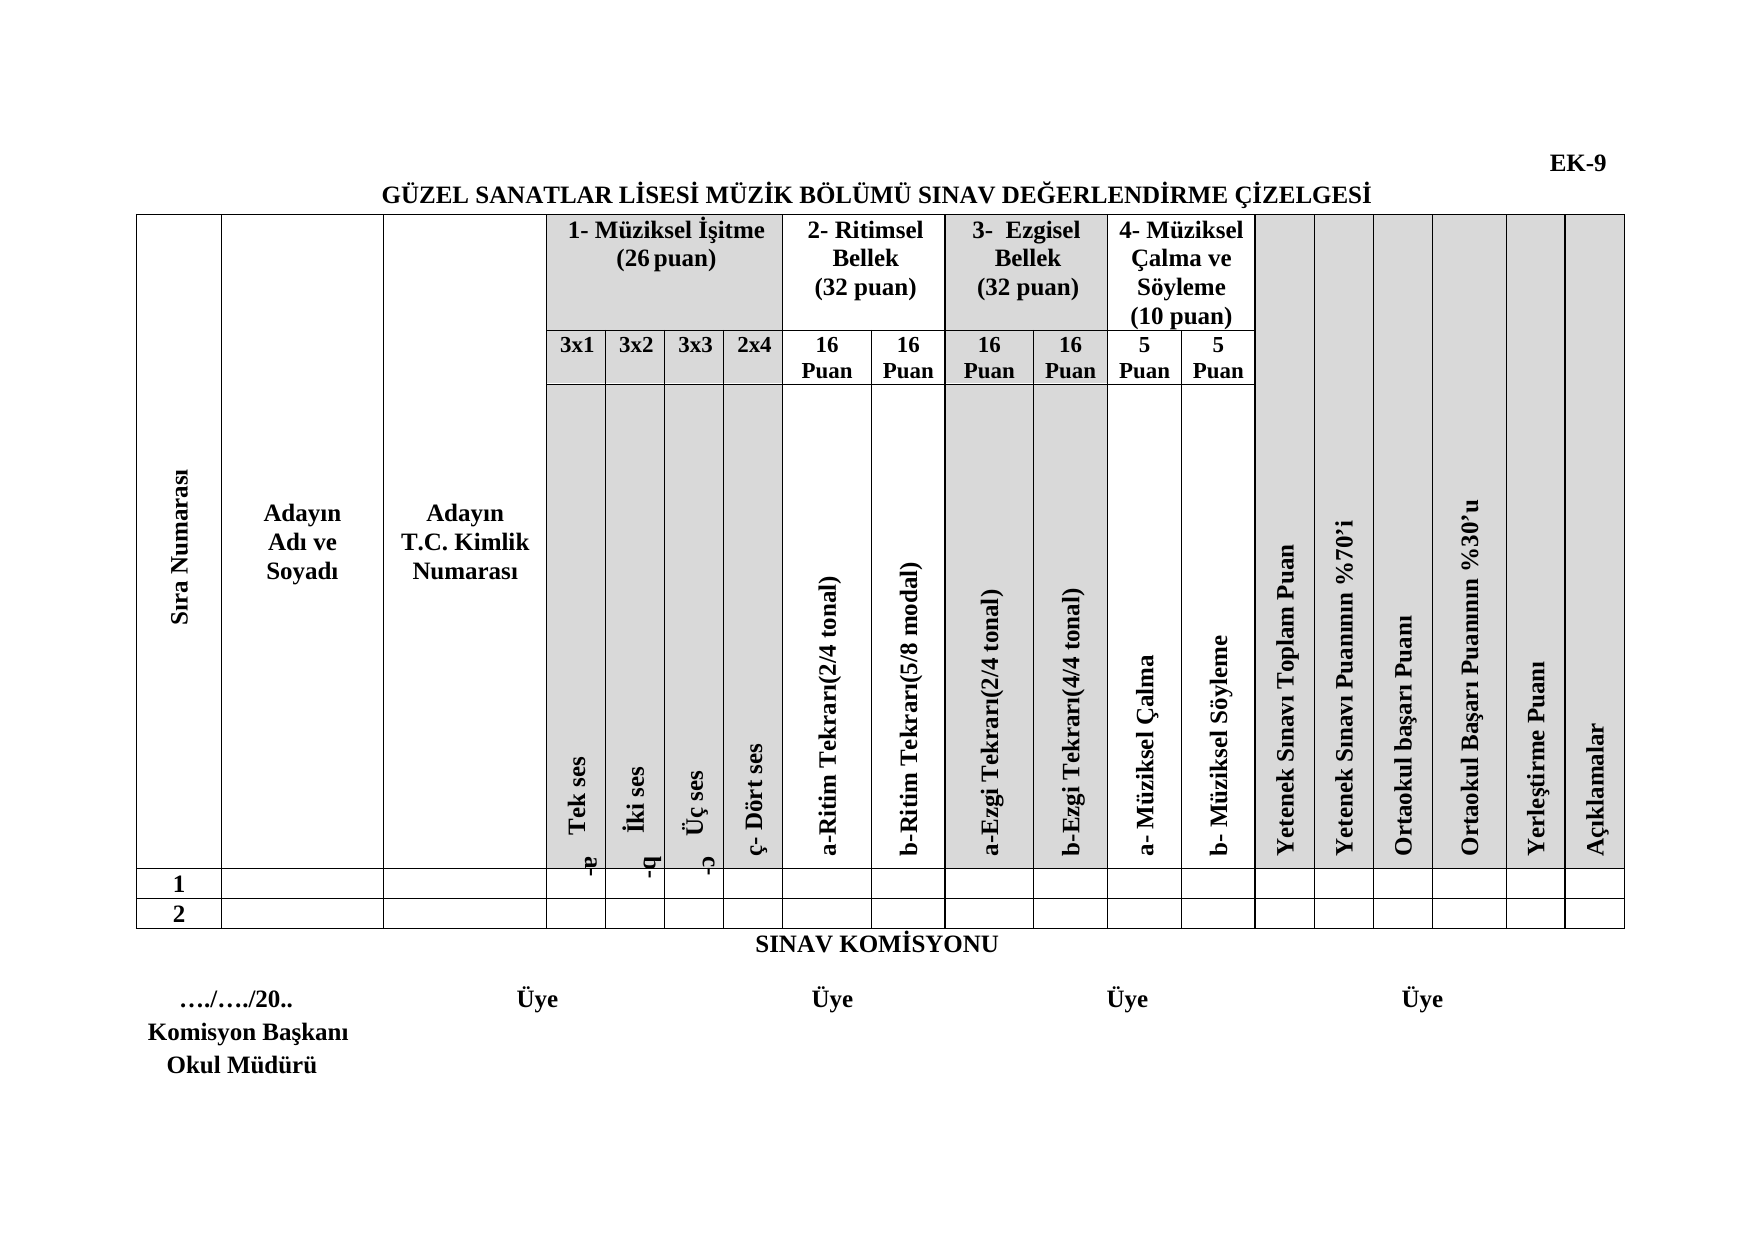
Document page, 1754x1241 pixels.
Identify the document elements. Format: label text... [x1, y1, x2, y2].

table_cell [1108, 869, 1181, 898]
table_cell [1433, 869, 1506, 898]
text GÜZEL SANATLAR LİSESİ MÜZİK BÖLÜMÜ SINAV DEĞERLENDİRME ÇİZELGESİ [148, 181, 1606, 209]
table_cell 2x4 [724, 331, 782, 383]
table_cell [1315, 899, 1373, 928]
table_cell [547, 899, 605, 928]
table_header Sıra Numarası [137, 215, 221, 868]
table_cell [724, 899, 782, 928]
table_cell a-Ritim Tekrarı(2/4 tonal) [783, 385, 871, 868]
text Okul Müdürü [148, 1050, 1606, 1079]
table_cell [1374, 899, 1432, 928]
table_cell [1507, 869, 1564, 898]
table_header 1- Müziksel İşitme puan) [547, 215, 782, 330]
table_header 2- Ritimsel Bellek (32 puan) [783, 215, 944, 330]
table_cell 3x1 [547, 331, 605, 383]
table_cell [1315, 869, 1373, 898]
table_cell ç- Dört ses [724, 385, 782, 868]
table_cell [1034, 899, 1107, 928]
table_cell [1566, 869, 1624, 898]
table_cell [1182, 899, 1254, 928]
table_header Ortaokul Başarı Puanının %30’u [1433, 215, 1506, 868]
table_cell 16 Puan [872, 331, 944, 383]
table_cell [946, 869, 1033, 898]
table_cell [783, 869, 871, 898]
table_header Yetenek Sınavı Toplam Puan [1256, 215, 1314, 868]
table_cell [1034, 869, 1107, 898]
text Komisyon Başkanı [148, 1017, 1606, 1046]
table_cell [384, 899, 546, 928]
table_cell [1507, 899, 1564, 928]
table_header 3- Ezgisel Bellek (32 puan) [946, 215, 1107, 330]
table_cell [665, 899, 723, 928]
table_cell [872, 899, 944, 928]
table_cell [724, 869, 782, 898]
table_cell [1433, 899, 1506, 928]
text EK-9 [1401, 148, 1606, 176]
text SINAV KOMİSYONU [148, 929, 1606, 958]
table_cell Tek ses [547, 385, 605, 868]
table_cell [1108, 899, 1181, 928]
table_cell 16 Puan [783, 331, 871, 383]
table_cell 5 Puan [1108, 331, 1181, 383]
table_cell [606, 899, 664, 928]
table_cell a- Müziksel Çalma [1108, 385, 1181, 868]
table_header Ortaokul başarı Puanı [1374, 215, 1432, 868]
table_cell [872, 869, 944, 898]
table_cell b-Ezgi Tekrarı(4/4 tonal) [1034, 385, 1107, 868]
table_header Adayın T.C. Kimlik Numarası [384, 215, 546, 868]
table_cell 3x3 [665, 331, 723, 383]
table_cell b- Müziksel Söyleme [1182, 385, 1254, 868]
table_cell [1566, 899, 1624, 928]
table_header Adayın Adı ve Soyadı [222, 215, 383, 868]
table_cell [384, 869, 546, 898]
table_cell 16 Puan [946, 331, 1033, 383]
table_cell [665, 869, 723, 898]
text …./…./20.. Üye Üye Üye Üye [148, 984, 1606, 1013]
table_cell [222, 899, 383, 928]
table_cell [222, 869, 383, 898]
table_cell [946, 899, 1033, 928]
table_cell Üç ses [665, 385, 723, 868]
table_cell a-Ezgi Tekrarı(2/4 tonal) [946, 385, 1033, 868]
table_header 4- Müziksel Çalma ve Söyleme (10 puan) [1108, 215, 1254, 330]
table_cell [783, 899, 871, 928]
table_header Yetenek Sınavı Puanının %70’i [1315, 215, 1373, 868]
table_header Açıklamalar [1566, 215, 1624, 868]
table_cell İki ses [606, 385, 664, 868]
table_cell [606, 869, 664, 898]
table_cell [547, 869, 605, 898]
table_cell [1256, 899, 1314, 928]
table_cell [1182, 869, 1254, 898]
table_header Yerleştirme Puanı [1507, 215, 1564, 868]
table_cell 5 Puan [1182, 331, 1254, 383]
table_cell 3x2 [606, 331, 664, 383]
table_cell [1374, 869, 1432, 898]
table_cell [1256, 869, 1314, 898]
table_cell 16 Puan [1034, 331, 1107, 383]
table_cell 2 [137, 899, 221, 928]
table_cell 1 [137, 869, 221, 898]
table_cell b-Ritim Tekrarı(5/8 modal) [872, 385, 944, 868]
